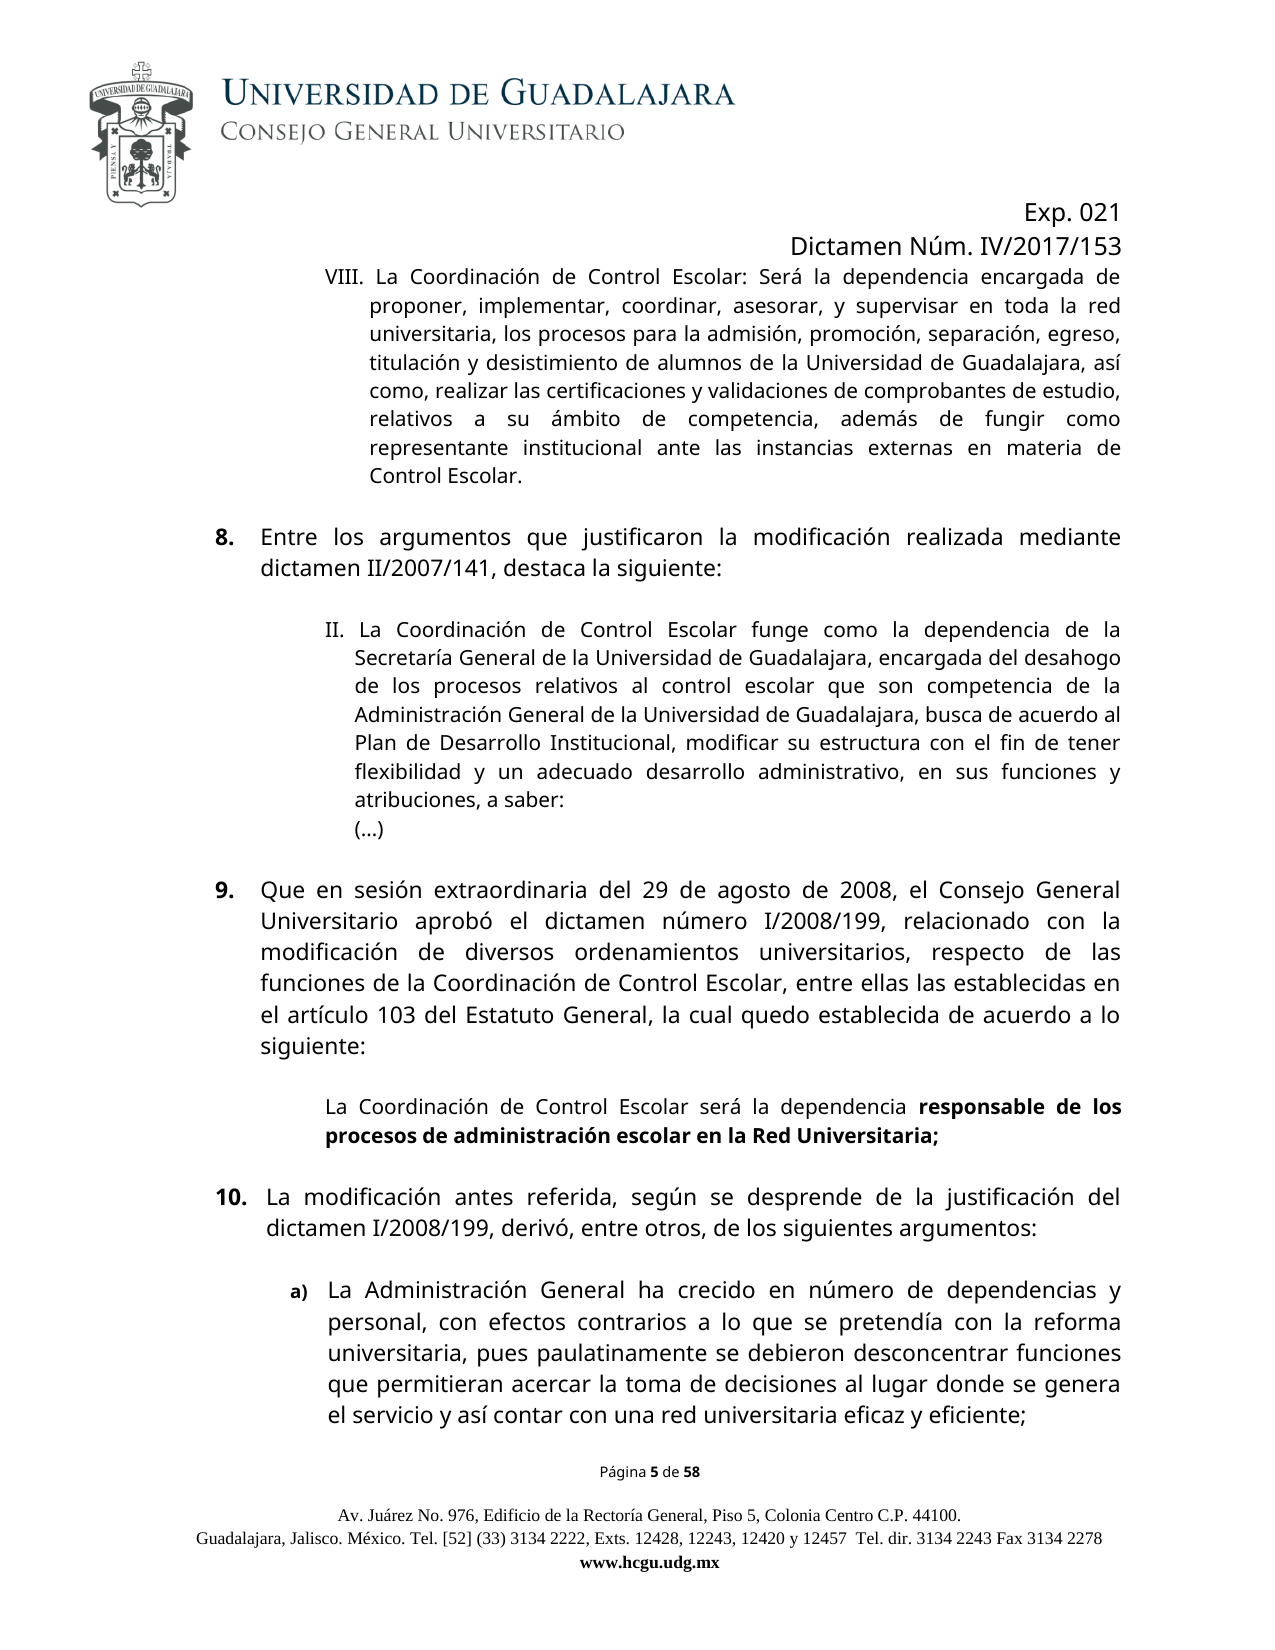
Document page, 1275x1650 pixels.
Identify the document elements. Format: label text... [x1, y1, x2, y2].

text II. La Coordinación de Control Escolar funge como la dependencia de la Secretaría General de la Universidad de Guadalajara, encargada del desahogo de los procesos relativos al control escolar que son competencia de la Administración General de la Universidad de Guadalajara, busca de acuerdo al Plan de Desarrollo Institucional, modificar su estructura con el fin de tener flexibilidad y un adecuado desarrollo administrativo, en sus funciones y atribuciones, a saber: [325, 615, 1122, 814]
picture [1, 1, 1274, 268]
text La Coordinación de Control Escolar será la dependencia responsable de los procesos de administración escolar en la Red Universitaria; [325, 1092, 1122, 1149]
list La Administración General ha crecido en número de dependencias y personal, con efectos contrarios a lo que se pretendía con la reforma universitaria, pues paulatinamente se debieron desconcentrar funciones que permitieran acercar la toma de decisiones al lugar donde se genera el servicio y así contar con una red universitaria eficaz y eficiente; [290, 1274, 1122, 1430]
list Que en sesión extraordinaria del 29 de agosto de 2008, el Consejo General Universitario aprobó el dictamen número I/2008/199, relacionado con la modificación de diversos ordenamientos universitarios, respecto de las funciones de la Coordinación de Control Escolar, entre ellas las establecidas en el artículo 103 del Estatuto General, la cual quedo establecida de acuerdo a lo siguiente: [215, 873, 1122, 1061]
list La modificación antes referida, según se desprende de la justificación del dictamen I/2008/199, derivó, entre otros, de los siguientes argumentos: [215, 1180, 1122, 1243]
text (…) [325, 814, 1122, 842]
text VIII. La Coordinación de Control Escolar: Será la dependencia encargada de proponer, implementar, coordinar, asesorar, y supervisar en toda la red universitaria, los procesos para la admisión, promoción, separación, egreso, titulación y desistimiento de alumnos de la Universidad de Guadalajara, así como, realizar las certificaciones y validaciones de comprobantes de estudio, relativos a su ámbito de competencia, además de fungir como representante institucional ante las instancias externas en materia de Control Escolar. [325, 262, 1122, 490]
list Entre los argumentos que justificaron la modificación realizada mediante dictamen II/2007/141, destaca la siguiente: [215, 521, 1122, 583]
